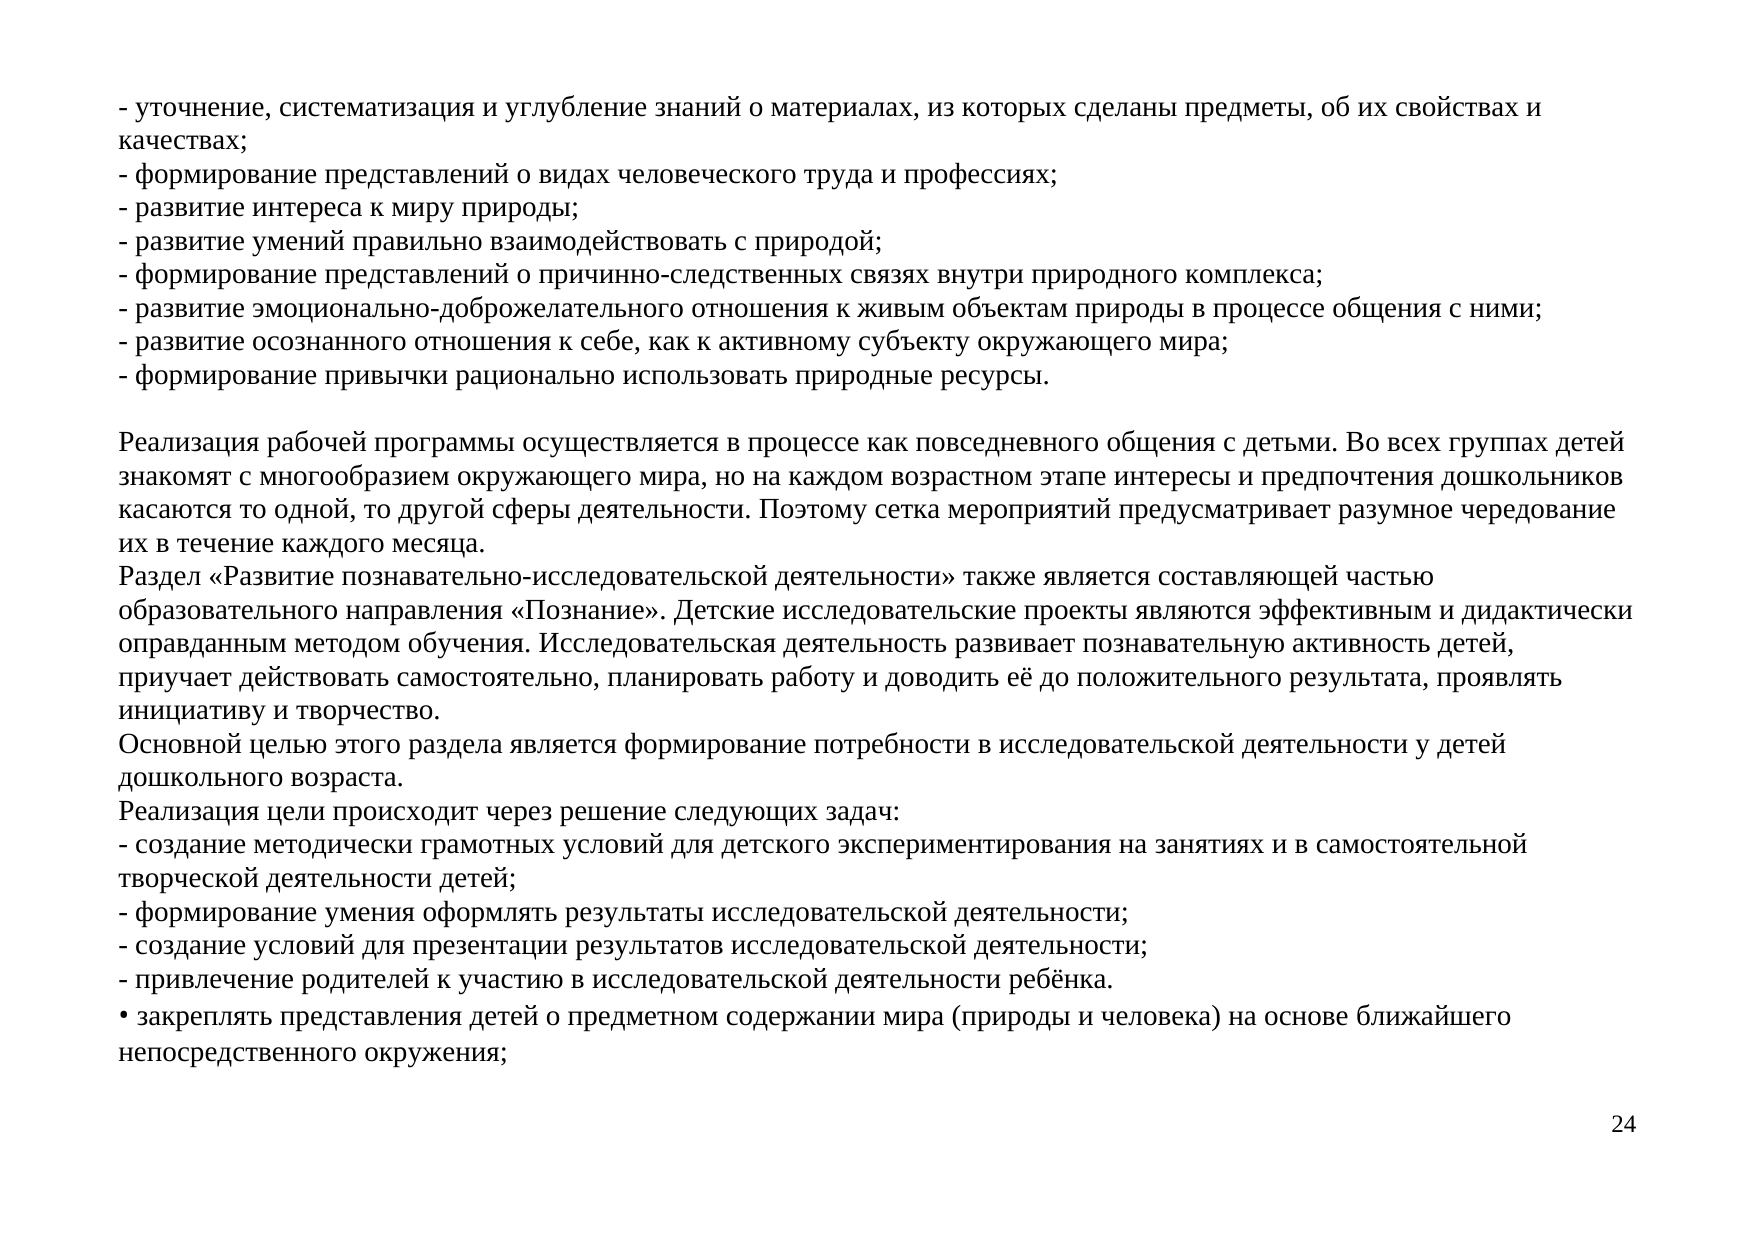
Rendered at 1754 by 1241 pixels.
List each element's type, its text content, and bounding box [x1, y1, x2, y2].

text Реализация рабочей программы осуществляется в процессе как повседневного общения с детьми. Во всех группах детей знакомят с многообразием окружающего мира, но на каждом возрастном этапе интересы и предпочтения дошкольников касаются то одной, то другой сферы деятельности. Поэтому сетка мероприятий предусматривает разумное чередование их в течение каждого месяца. [118, 424, 1636, 558]
text - развитие умений правильно взаимодействовать с природой; [118, 223, 1636, 256]
text - формирование умения оформлять результаты исследовательской деятельности; [118, 894, 1636, 927]
text - уточнение, систематизация и углубление знаний о материалах, из которых сделаны предметы, об их свойствах и качествах; [118, 89, 1636, 156]
text - формирование привычки рационально использовать природные ресурсы. [118, 357, 1636, 391]
text • закреплять представления детей о предметном содержании мира (природы и человека) на основе ближайшего непосредственного окружения; [118, 994, 1636, 1067]
text - развитие интереса к миру природы; [118, 189, 1636, 223]
text - формирование представлений о видах человеческого труда и профессиях; [118, 156, 1636, 189]
text - развитие осознанного отношения к себе, как к активному субъекту окружающего мира; [118, 323, 1636, 357]
text - создание методически грамотных условий для детского экспериментирования на занятиях и в самостоятельной творческой деятельности детей; [118, 827, 1636, 894]
text Раздел «Развитие познавательно-исследовательской деятельности» также является составляющей частью образовательного направления «Познание». Детские исследовательские проекты являются эффективным и дидактически оправданным методом обучения. Исследовательская деятельность развивает познавательную активность детей, приучает действовать самостоятельно, планировать работу и доводить её до положительного результата, проявлять инициативу и творчество. [118, 558, 1636, 726]
text - развитие эмоционально-доброжелательного отношения к живым объектам природы в процессе общения с ними; [118, 290, 1636, 323]
text - формирование представлений о причинно-следственных связях внутри природного комплекса; [118, 256, 1636, 290]
text - создание условий для презентации результатов исследовательской деятельности; [118, 927, 1636, 961]
text Основной целью этого раздела является формирование потребности в исследовательской деятельности у детей дошкольного возраста. [118, 726, 1636, 793]
text Реализация цели происходит через решение следующих задач: [118, 793, 1636, 827]
text - привлечение родителей к участию в исследовательской деятельности ребёнка. [118, 961, 1636, 994]
